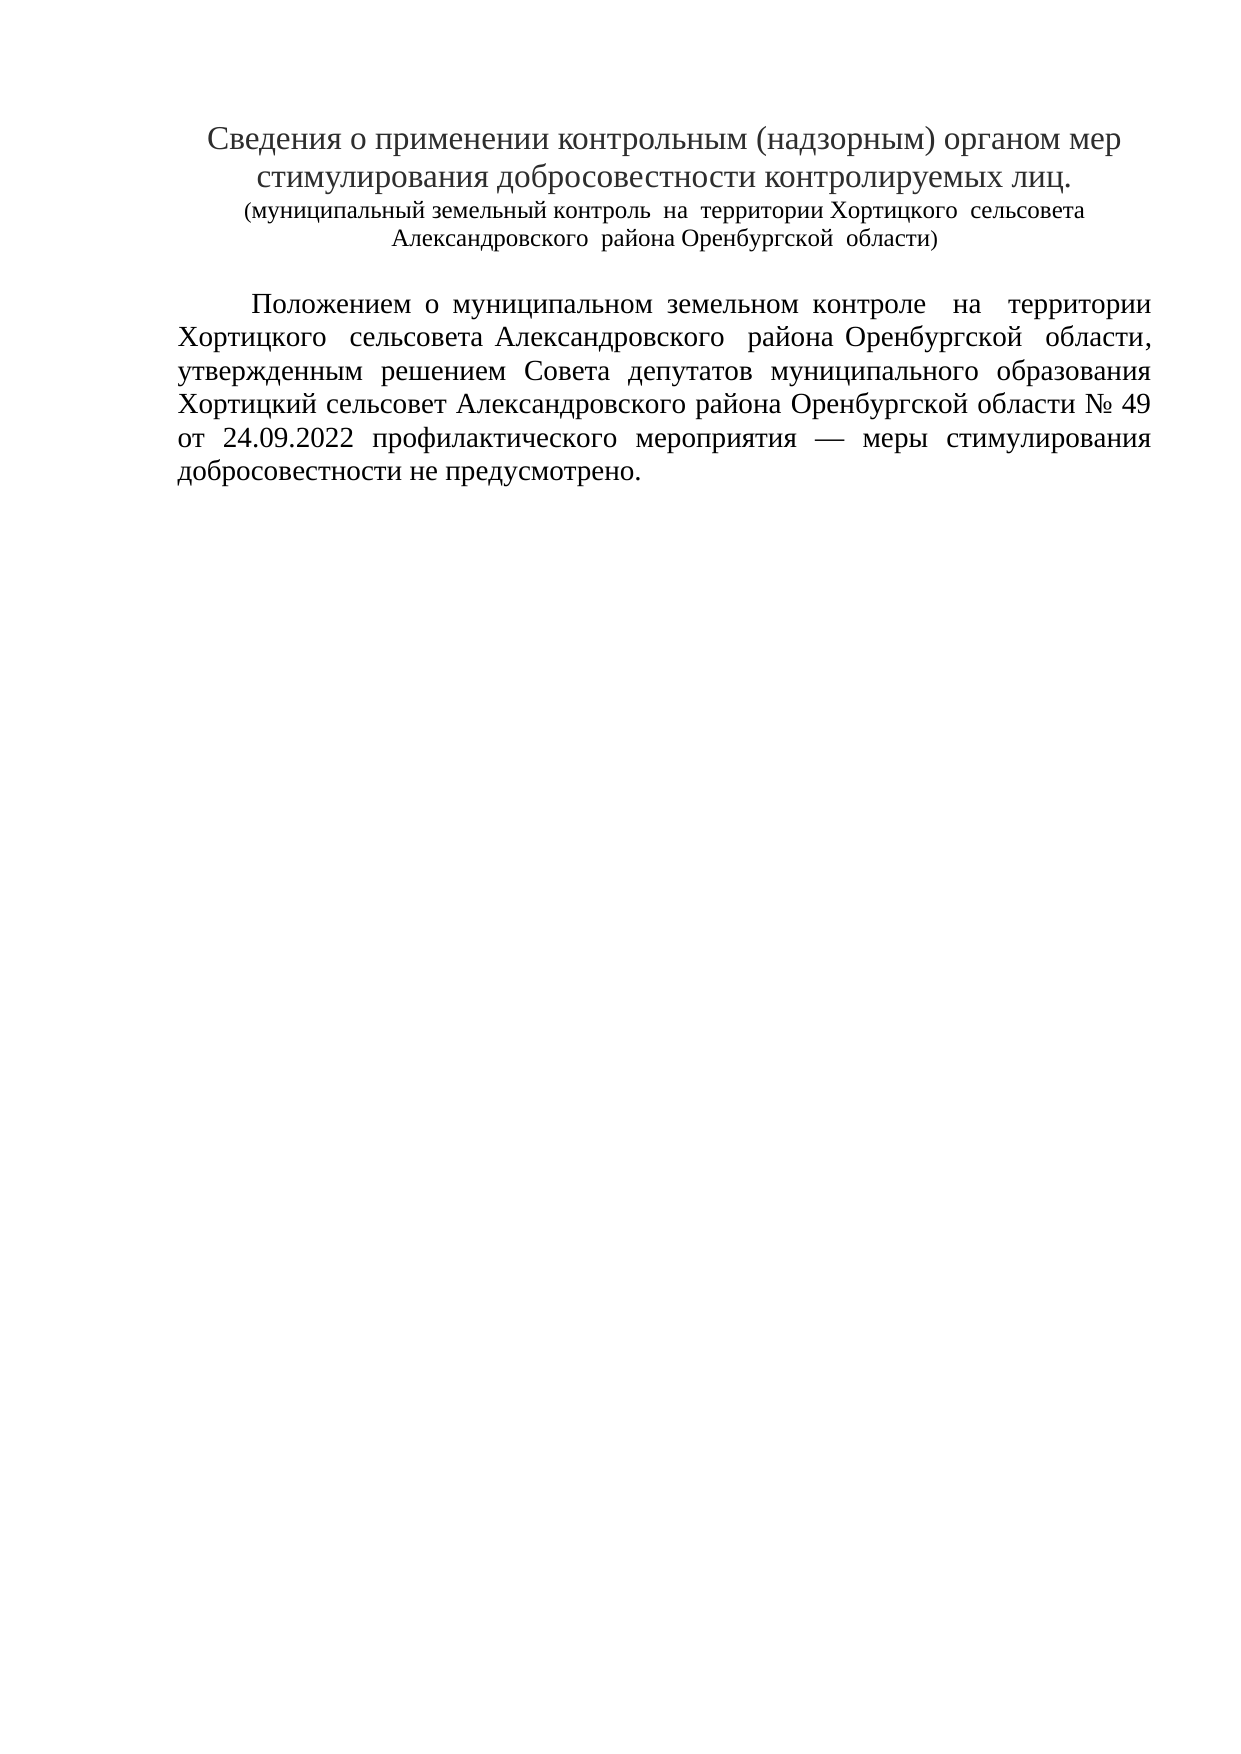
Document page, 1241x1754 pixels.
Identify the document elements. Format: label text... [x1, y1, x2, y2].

text Сведения о применении контрольным (надзорным) органом мер стимулирования добросовестности контролируемых лиц. [177, 118, 1152, 195]
text (муниципальный земельный контроль на территории Хортицкого сельсовета [177, 195, 1152, 223]
text Положением о муниципальном земельном контроле на территории Хортицкого сельсовета Александровского района Оренбургской области, утвержденным решением Совета депутатов муниципального образования Хортицкий сельсовет Александровского района Оренбургской области № 49 от 24.09.2022 профилактического мероприятия — меры стимулирования добросовестности не предусмотрено. [177, 286, 1152, 487]
text Александровского района Оренбургской области) [177, 223, 1152, 252]
